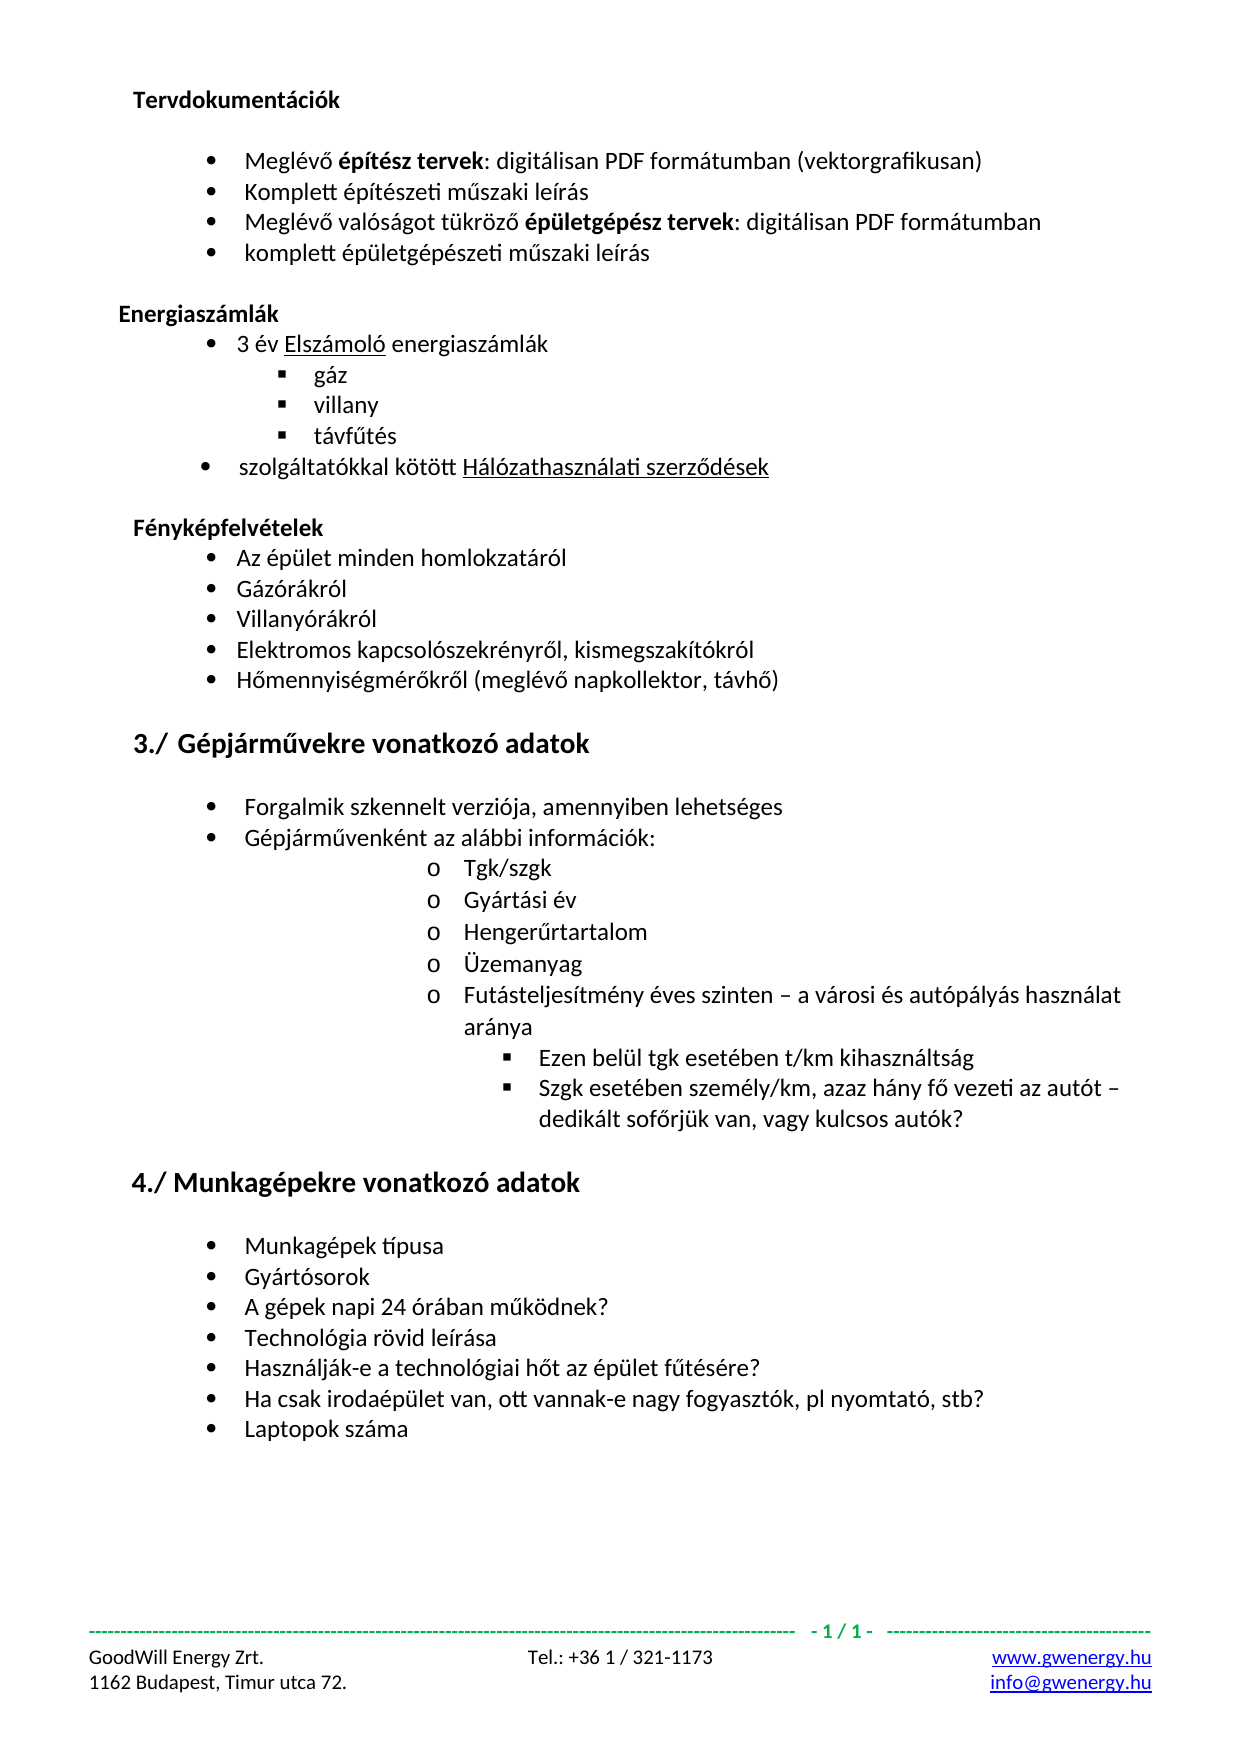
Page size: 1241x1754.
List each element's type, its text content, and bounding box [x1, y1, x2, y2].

text Tervdokumentációk [103, 84, 1152, 115]
list Laptopok száma [207, 1413, 1152, 1444]
list szolgáltatókkal kötött Hálózathasználati szerződések [201, 451, 1137, 481]
list A gépek napi 24 órában működnek? [207, 1291, 1152, 1322]
list Technológia rövid leírása [207, 1322, 1152, 1352]
list gáz [276, 359, 1137, 390]
list Futásteljesítmény éves szinten – a városi és autópályás használat aránya [426, 980, 1152, 1042]
list Ha csak irodaépület van, ott vannak-e nagy fogyasztók, pl nyomtató, stb? [207, 1383, 1152, 1413]
list Gázórákról [207, 573, 1137, 603]
text 3./ Gépjárművekre vonatkozó adatok [103, 725, 1152, 761]
list 3 év Elszámoló energiaszámlák [207, 329, 1137, 359]
list Hőmennyiségmérőkről (meglévő napkollektor, távhő) [207, 664, 1137, 695]
list Üzemanyag [426, 948, 1152, 980]
text Fényképfelvételek [103, 512, 1152, 542]
list Hengerűrtartalom [426, 916, 1152, 948]
list Használják-e a technológiai hőt az épület fűtésére? [207, 1352, 1152, 1383]
list Gyártási év [426, 884, 1152, 916]
text Energiaszámlák [89, 298, 1152, 329]
list villany [276, 390, 1137, 420]
text 4./ Munkagépekre vonatkozó adatok [89, 1164, 1152, 1200]
list Az épület minden homlokzatáról [207, 542, 1137, 573]
list Meglévő építész tervek: digitálisan PDF formátumban (vektorgrafikusan) [207, 146, 1137, 176]
list Tgk/szgk [426, 853, 1152, 884]
list komplett épületgépészeti műszaki leírás [207, 237, 1137, 268]
list Gépjárművenként az alábbi információk: [207, 822, 1152, 853]
list Villanyórákról [207, 603, 1137, 634]
list Elektromos kapcsolószekrényről, kismegszakítókról [207, 634, 1137, 664]
list Munkagépek típusa [207, 1230, 1152, 1261]
list Meglévő valóságot tükröző épületgépész tervek: digitálisan PDF formátumban [207, 207, 1137, 237]
list Ezen belül tgk esetében t/km kihasználtság [501, 1042, 1152, 1072]
list Gyártósorok [207, 1261, 1152, 1291]
list távfűtés [276, 420, 1137, 451]
list Komplett építészeti műszaki leírás [207, 176, 1137, 207]
list Forgalmik szkennelt verziója, amennyiben lehetséges [207, 792, 1152, 822]
list Szgk esetében személy/km, azaz hány fő vezeti az autót – dedikált sofőrjük van, vagy kulcsos autók? [501, 1072, 1152, 1133]
